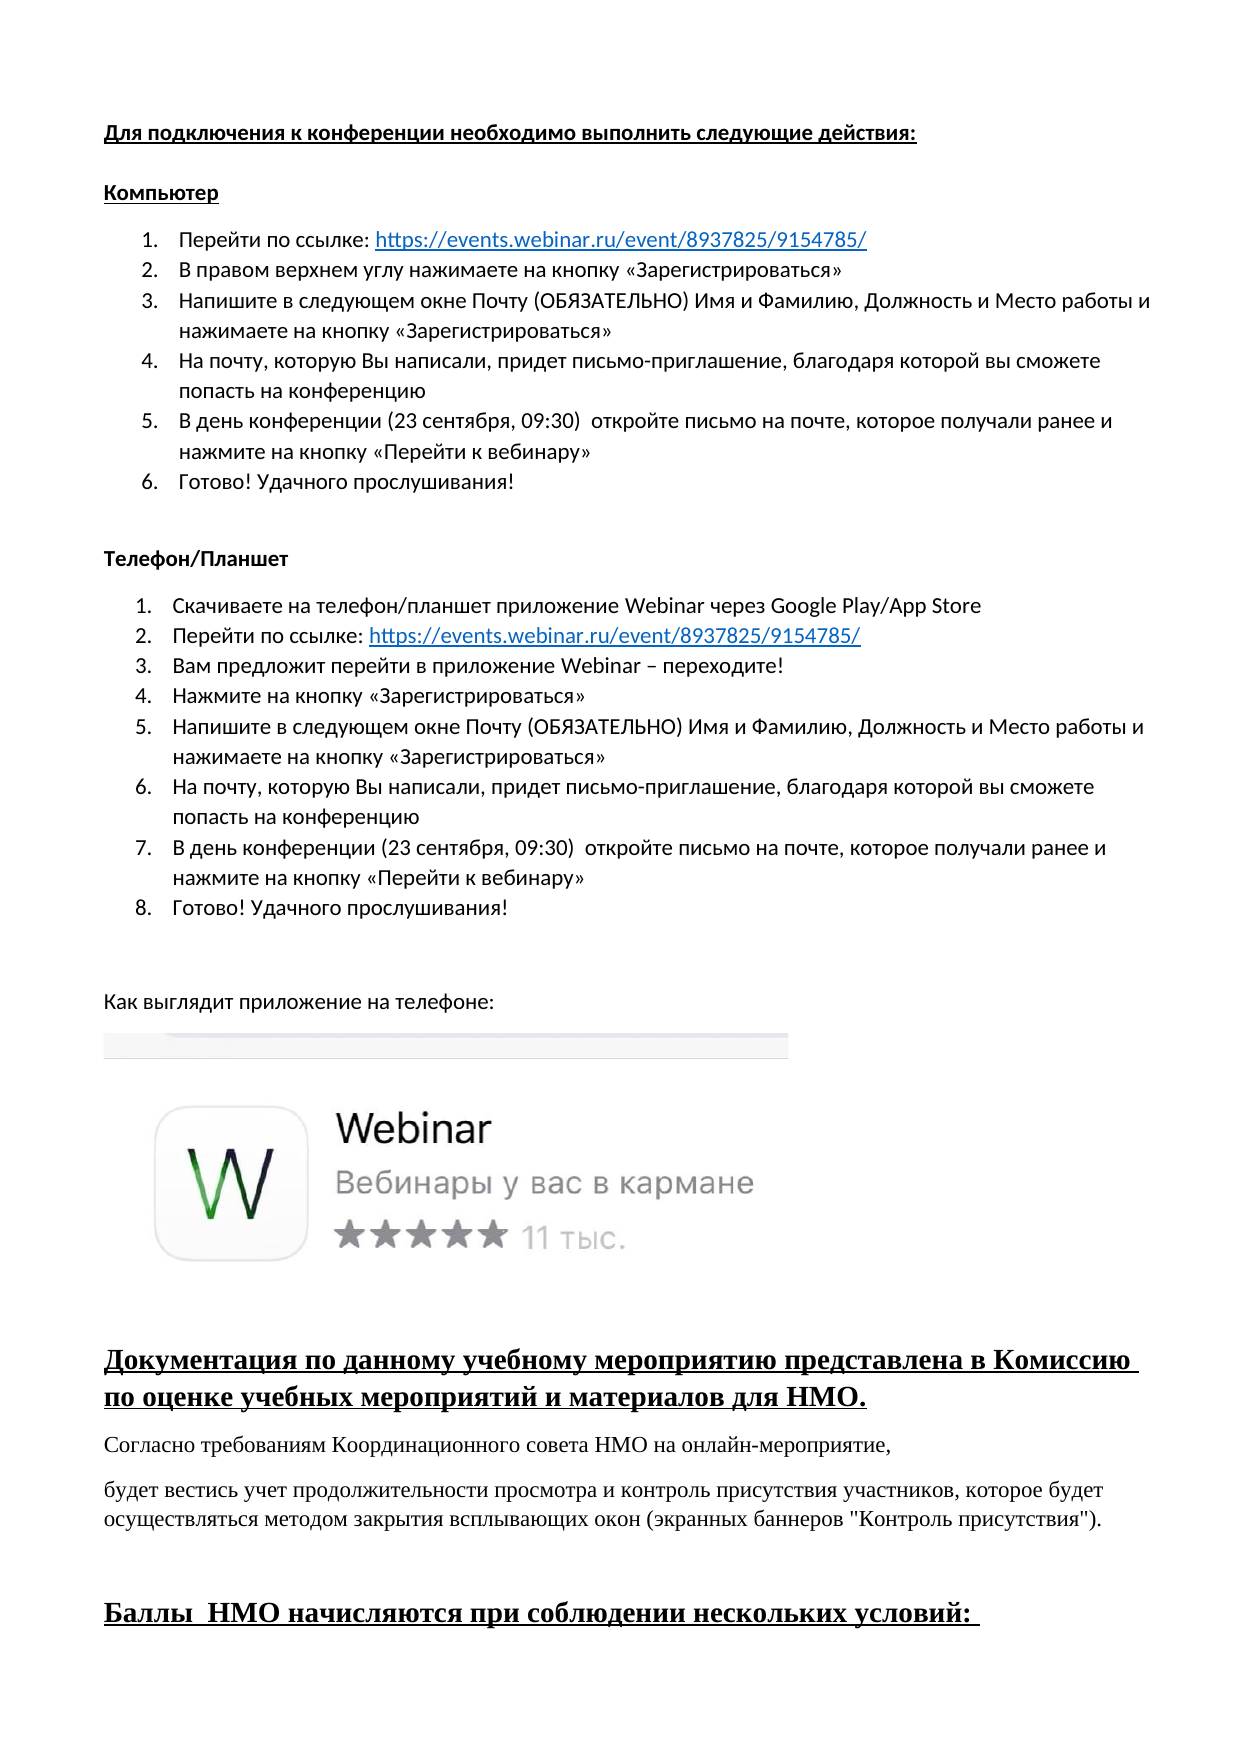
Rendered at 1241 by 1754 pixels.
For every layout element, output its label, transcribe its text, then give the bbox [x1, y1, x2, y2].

list Напишите в следующем окне Почту (ОБЯЗАТЕЛЬНО) Имя и Фамилию, Должность и Место работы и нажимаете на кнопку «Зарегистрироваться» [135, 712, 1152, 770]
text Как выглядит приложение на телефоне: [103, 987, 1152, 1015]
text Телефон/Планшет [103, 544, 1152, 572]
list Готово! Удачного прослушивания! [135, 893, 1152, 921]
text Баллы НМО начисляются при соблюдении нескольких условий: [103, 1595, 1152, 1629]
text Согласно требованиям Координационного совета НМО на онлайн-мероприятие, [103, 1431, 1152, 1458]
list На почту, которую Вы написали, придет письмо-приглашение, благодаря которой вы сможете попасть на конференцию [135, 772, 1152, 831]
list Напишите в следующем окне Почту (ОБЯЗАТЕЛЬНО) Имя и Фамилию, Должность и Место работы и нажимаете на кнопку «Зарегистрироваться» [141, 286, 1152, 344]
list В день конференции (23 сентября, 09:30) откройте письмо на почте, которое получали ранее и нажмите на кнопку «Перейти к вебинару» [141, 407, 1152, 465]
list Перейти по ссылке: https://events.webinar.ru/event/8937825/9154785/ [135, 621, 1152, 649]
text Документация по данному учебному мероприятию представлена в Комиссию по оценке учебных мероприятий и материалов для НМО. [103, 1342, 1152, 1412]
text будет вестись учет продолжительности просмотра и контроль присутствия участников, которое будет осуществляться методом закрытия всплывающих окон (экранных баннеров "Контроль присутствия"). [103, 1477, 1152, 1531]
list На почту, которую Вы написали, придет письмо-приглашение, благодаря которой вы сможете попасть на конференцию [141, 346, 1152, 404]
list Вам предложит перейти в приложение Webinar – переходите! [135, 651, 1152, 679]
list Нажмите на кнопку «Зарегистрироваться» [135, 682, 1152, 710]
list В правом верхнем углу нажимаете на кнопку «Зарегистрироваться» [141, 256, 1152, 284]
list Перейти по ссылке: https://events.webinar.ru/event/8937825/9154785/ [141, 225, 1152, 253]
picture [103, 1033, 789, 1277]
list Скачиваете на телефон/планшет приложение Webinar через Google Play/App Store [135, 591, 1152, 619]
list В день конференции (23 сентября, 09:30) откройте письмо на почте, которое получали ранее и нажмите на кнопку «Перейти к вебинару» [135, 833, 1152, 891]
text Для подключения к конференции необходимо выполнить следующие действия: Компьютер [103, 118, 1152, 207]
list Готово! Удачного прослушивания! [141, 467, 1152, 495]
